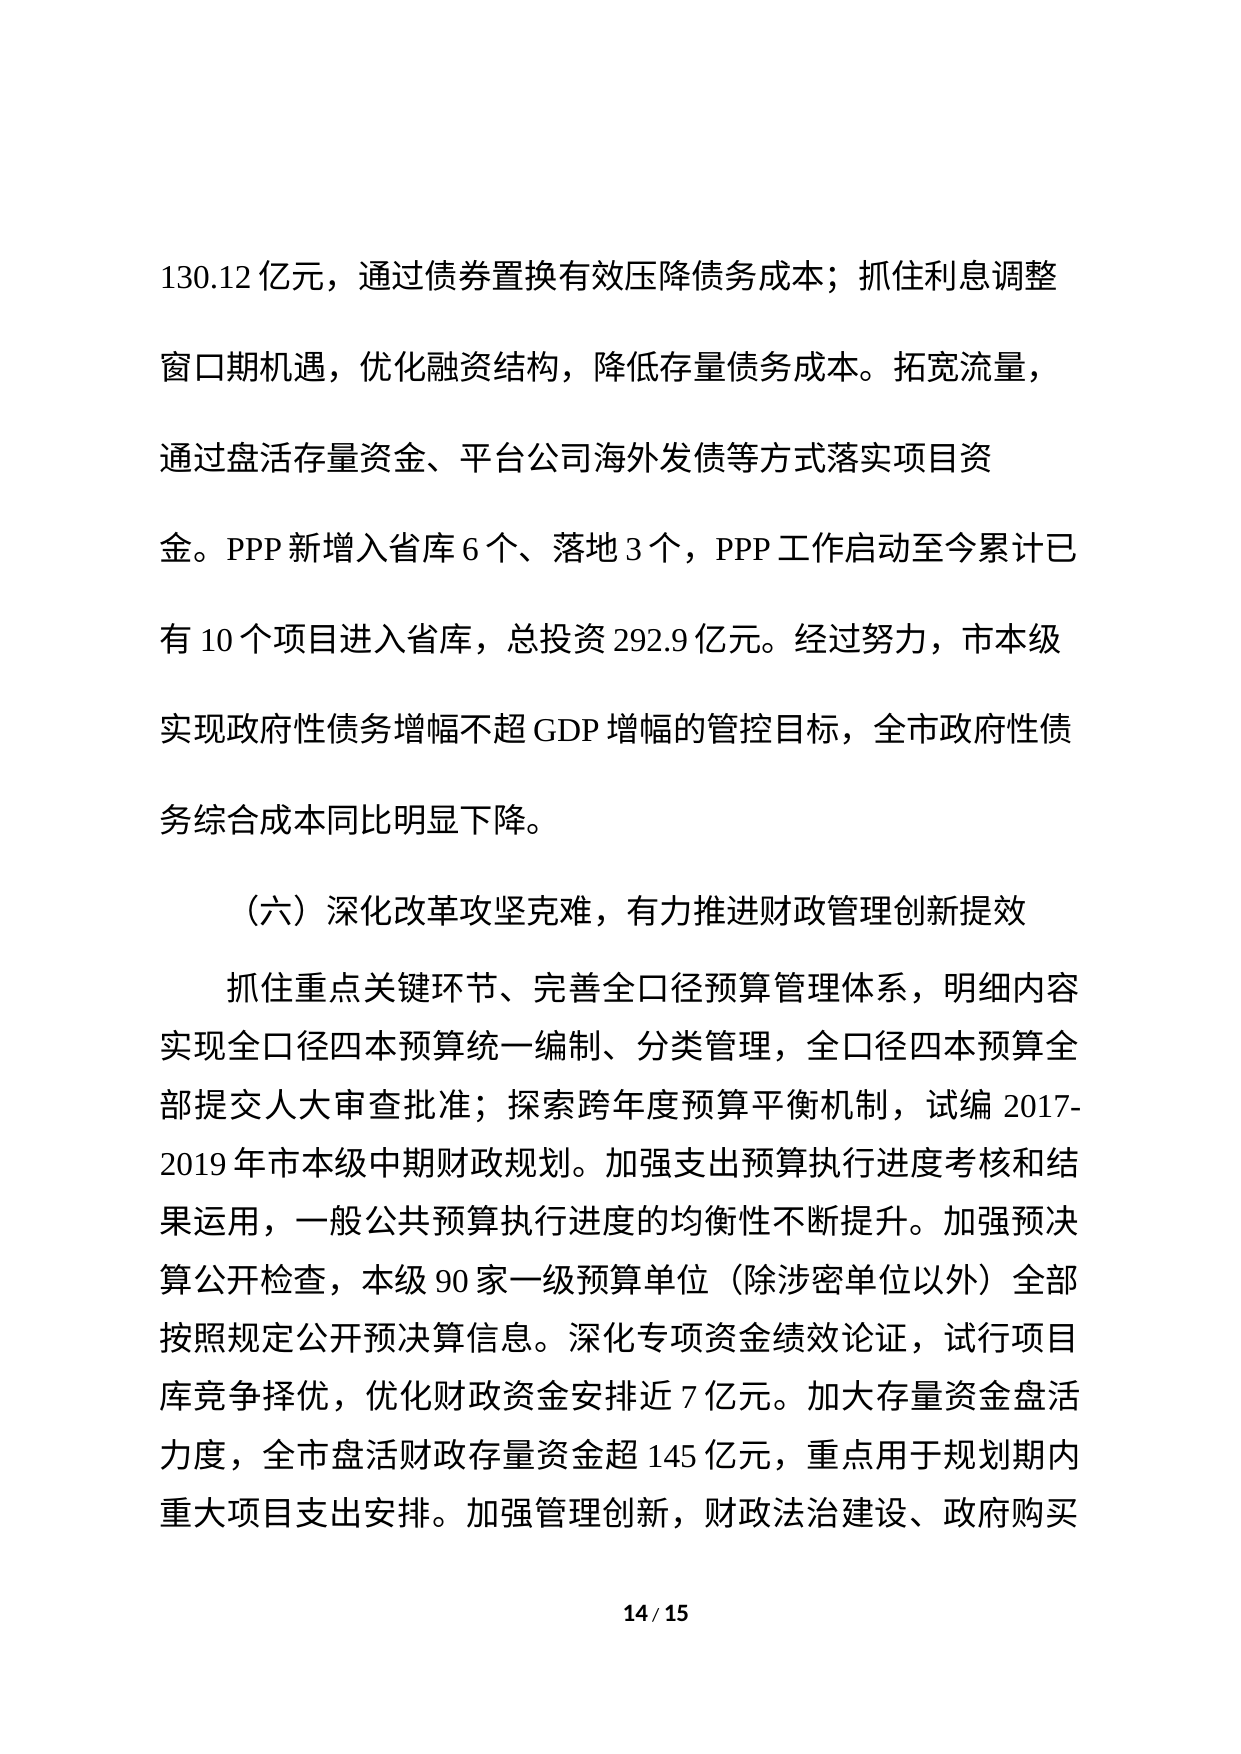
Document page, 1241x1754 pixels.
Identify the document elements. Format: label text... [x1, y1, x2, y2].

text （六）深化改革攻坚克难，有力推进财政管理创新提效 [159, 863, 1081, 954]
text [159, 954, 1081, 1537]
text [159, 229, 1081, 863]
